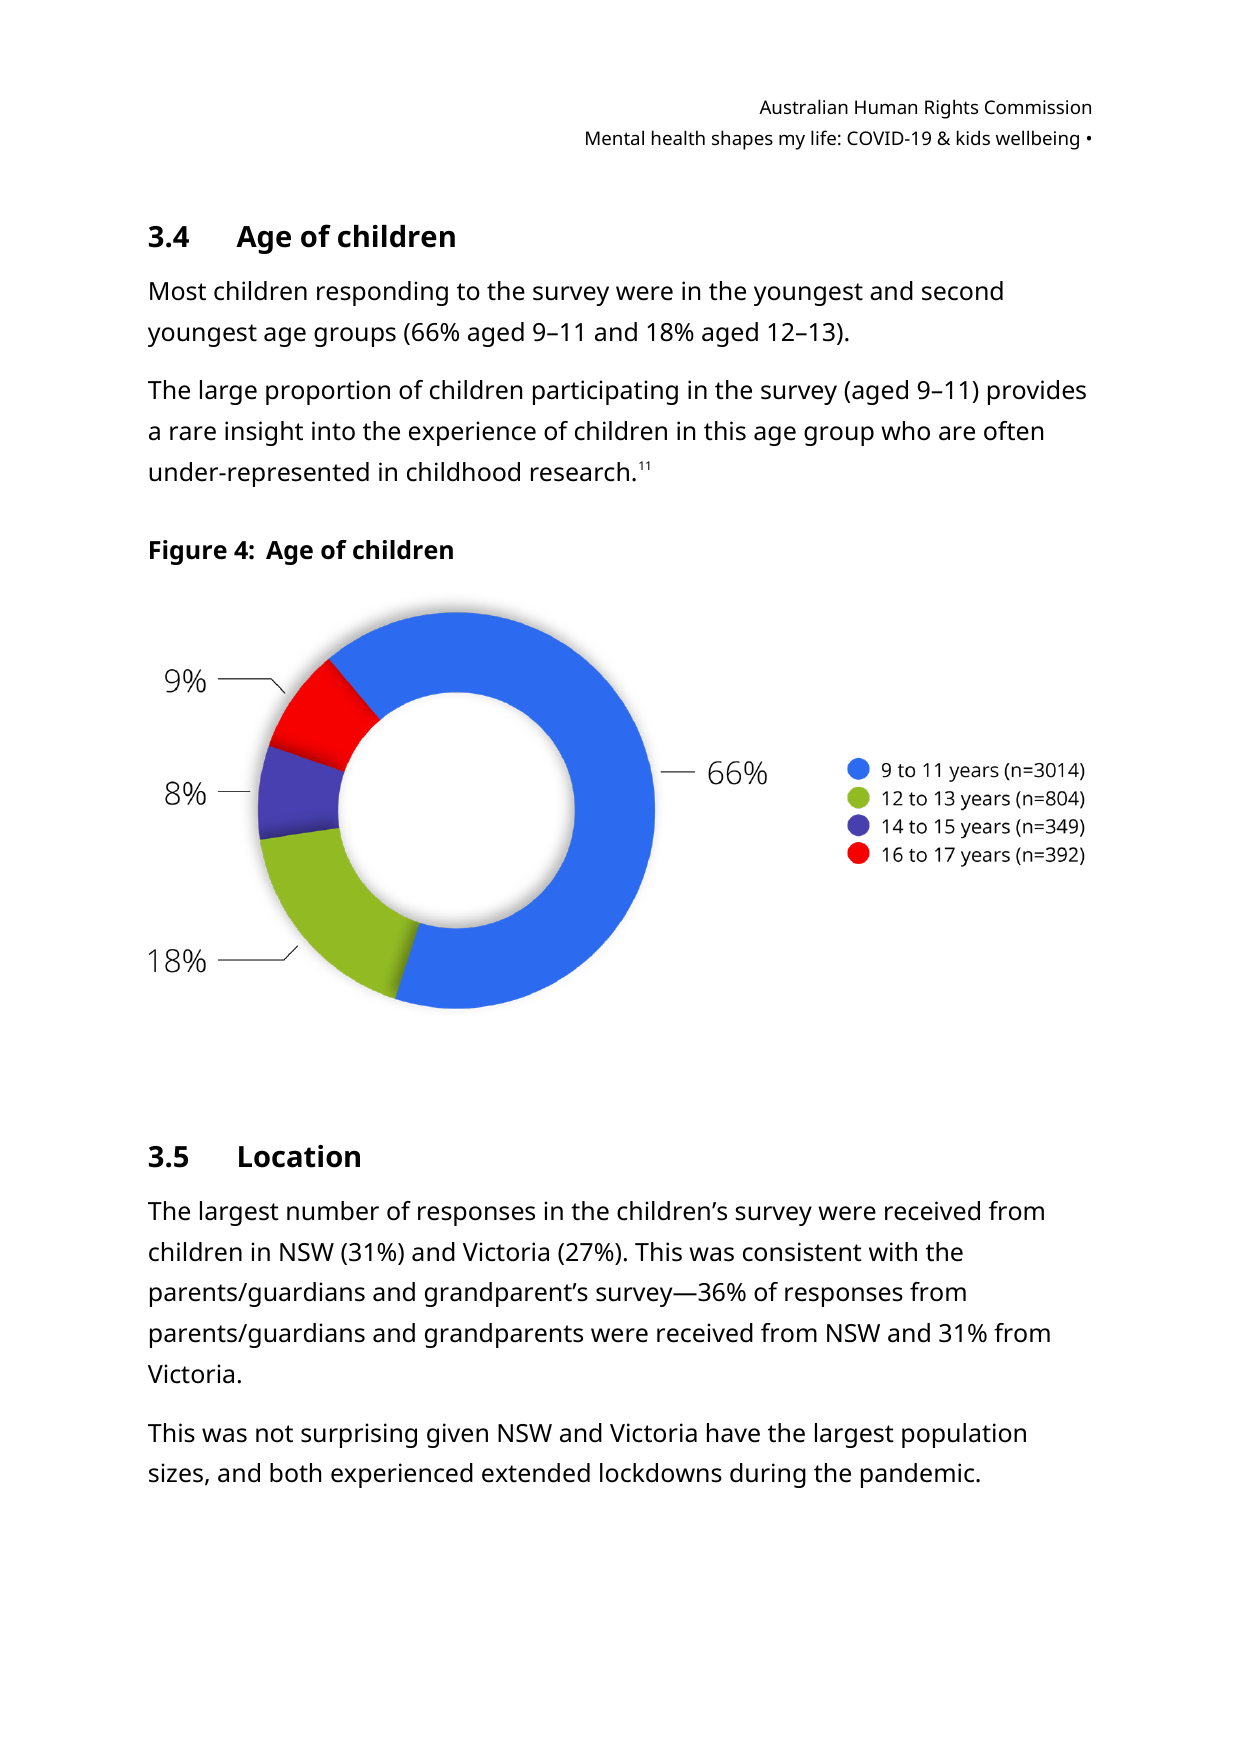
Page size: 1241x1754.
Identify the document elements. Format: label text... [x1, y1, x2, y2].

text The largest number of responses in the children’s survey were received from children in NSW (31%) and Victoria (27%). This was consistent with the parents/guardians and grandparent’s survey—36% of responses from parents/guardians and grandparents were received from NSW and 31% from Victoria. [148, 1193, 1092, 1391]
text The large proportion of children participating in the survey (aged 9–11) provides a rare insight into the experience of children in this age group who are often under-represented in childhood research. [148, 373, 1092, 489]
subtitle Age of children [148, 533, 1092, 567]
picture [147, 584, 1093, 1034]
subtitle Age of children [148, 216, 1092, 256]
text This was not surprising given NSW and Victoria have the largest population sizes, and both experienced extended lockdowns during the pandemic. [148, 1415, 1092, 1490]
text Most children responding to the survey were in the youngest and second youngest age groups (66% aged 9–11 and 18% aged 12–13). [148, 273, 1092, 348]
subtitle Location [148, 1136, 1092, 1176]
